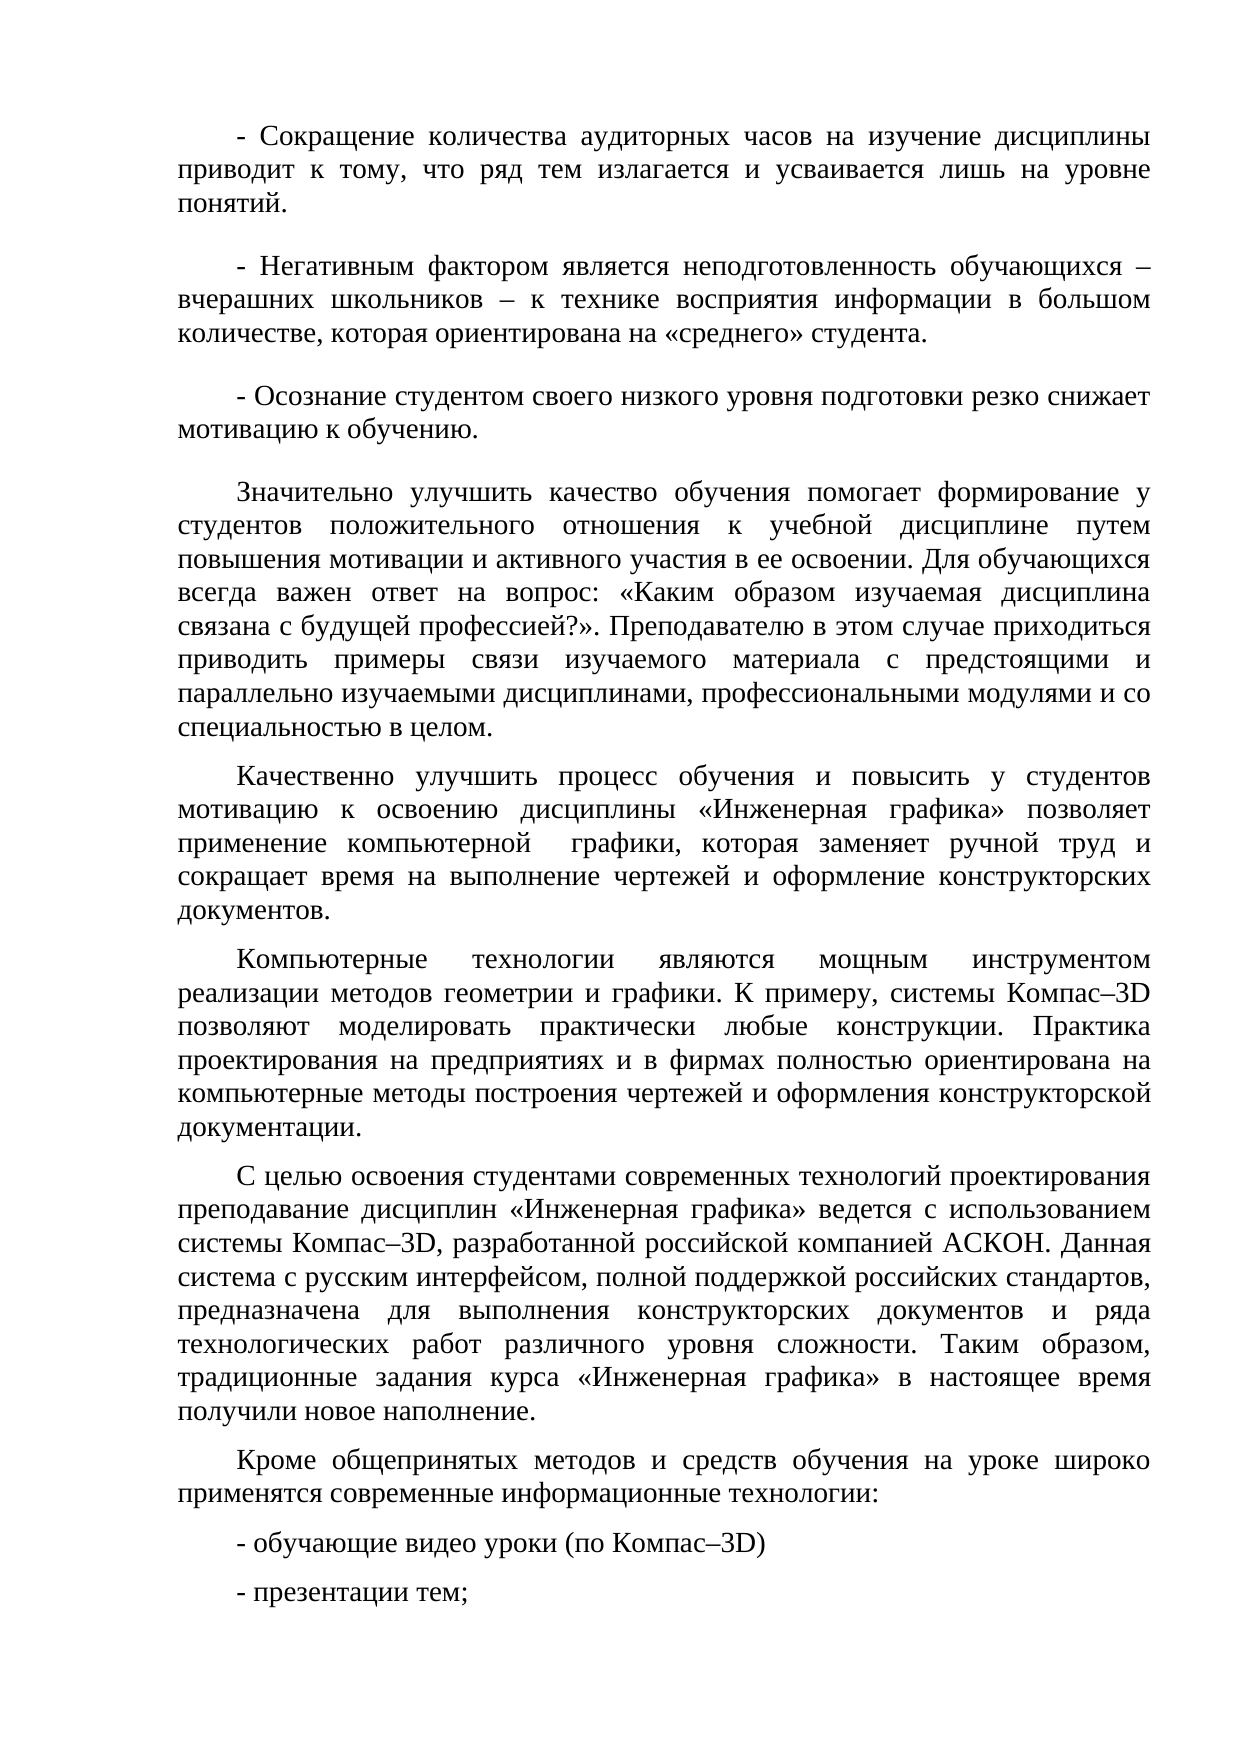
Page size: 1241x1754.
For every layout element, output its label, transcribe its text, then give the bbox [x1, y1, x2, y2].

text - презентации тем; [177, 1574, 1152, 1607]
text Кроме общепринятых методов и средств обучения на уроке широко применятся современные информационные технологии: [177, 1442, 1152, 1509]
text - Негативным фактором является неподготовленность обучающихся – вчерашних школьников – к технике восприятия информации в большом количестве, которая ориентирована на «среднего» студента. [177, 248, 1152, 348]
text - Сокращение количества аудиторных часов на изучение дисциплины приводит к тому, что ряд тем излагается и усваивается лишь на уровне понятий. [177, 118, 1152, 219]
text - Осознание студентом своего низкого уровня подготовки резко снижает мотивацию к обучению. [177, 378, 1152, 445]
text Компьютерные технологии являются мощным инструментом реализации методов геометрии и графики. К примеру, системы Компас–3D позволяют моделировать практически любые конструкции. Практика проектирования на предприятиях и в фирмах полностью ориентирована на компьютерные методы построения чертежей и оформления конструкторской документации. [177, 941, 1152, 1142]
text Качественно улучшить процесс обучения и повысить у студентов мотивацию к освоению дисциплины «Инженерная графика» позволяет применение компьютерной графики, которая заменяет ручной труд и сокращает время на выполнение чертежей и оформление конструкторских документов. [177, 758, 1152, 926]
text - обучающие видео уроки (по Компас–3D) [177, 1525, 1152, 1558]
text С целью освоения студентами современных технологий проектирования преподавание дисциплин «Инженерная графика» ведется с использованием системы Компас–3D, разработанной российской компанией АСКОН. Данная система с русским интерфейсом, полной поддержкой российских стандартов, предназначена для выполнения конструкторских документов и ряда технологических работ различного уровня сложности. Таким образом, традиционные задания курса «Инженерная графика» в настоящее время получили новое наполнение. [177, 1158, 1152, 1426]
text Значительно улучшить качество обучения помогает формирование у студентов положительного отношения к учебной дисциплине путем повышения мотивации и активного участия в ее освоении. Для обучающихся всегда важен ответ на вопрос: «Каким образом изучаемая дисциплина связана с будущей профессией?». Преподавателю в этом случае приходиться приводить примеры связи изучаемого материала с предстоящими и параллельно изучаемыми дисциплинами, профессиональными модулями и со специальностью в целом. [177, 474, 1152, 742]
